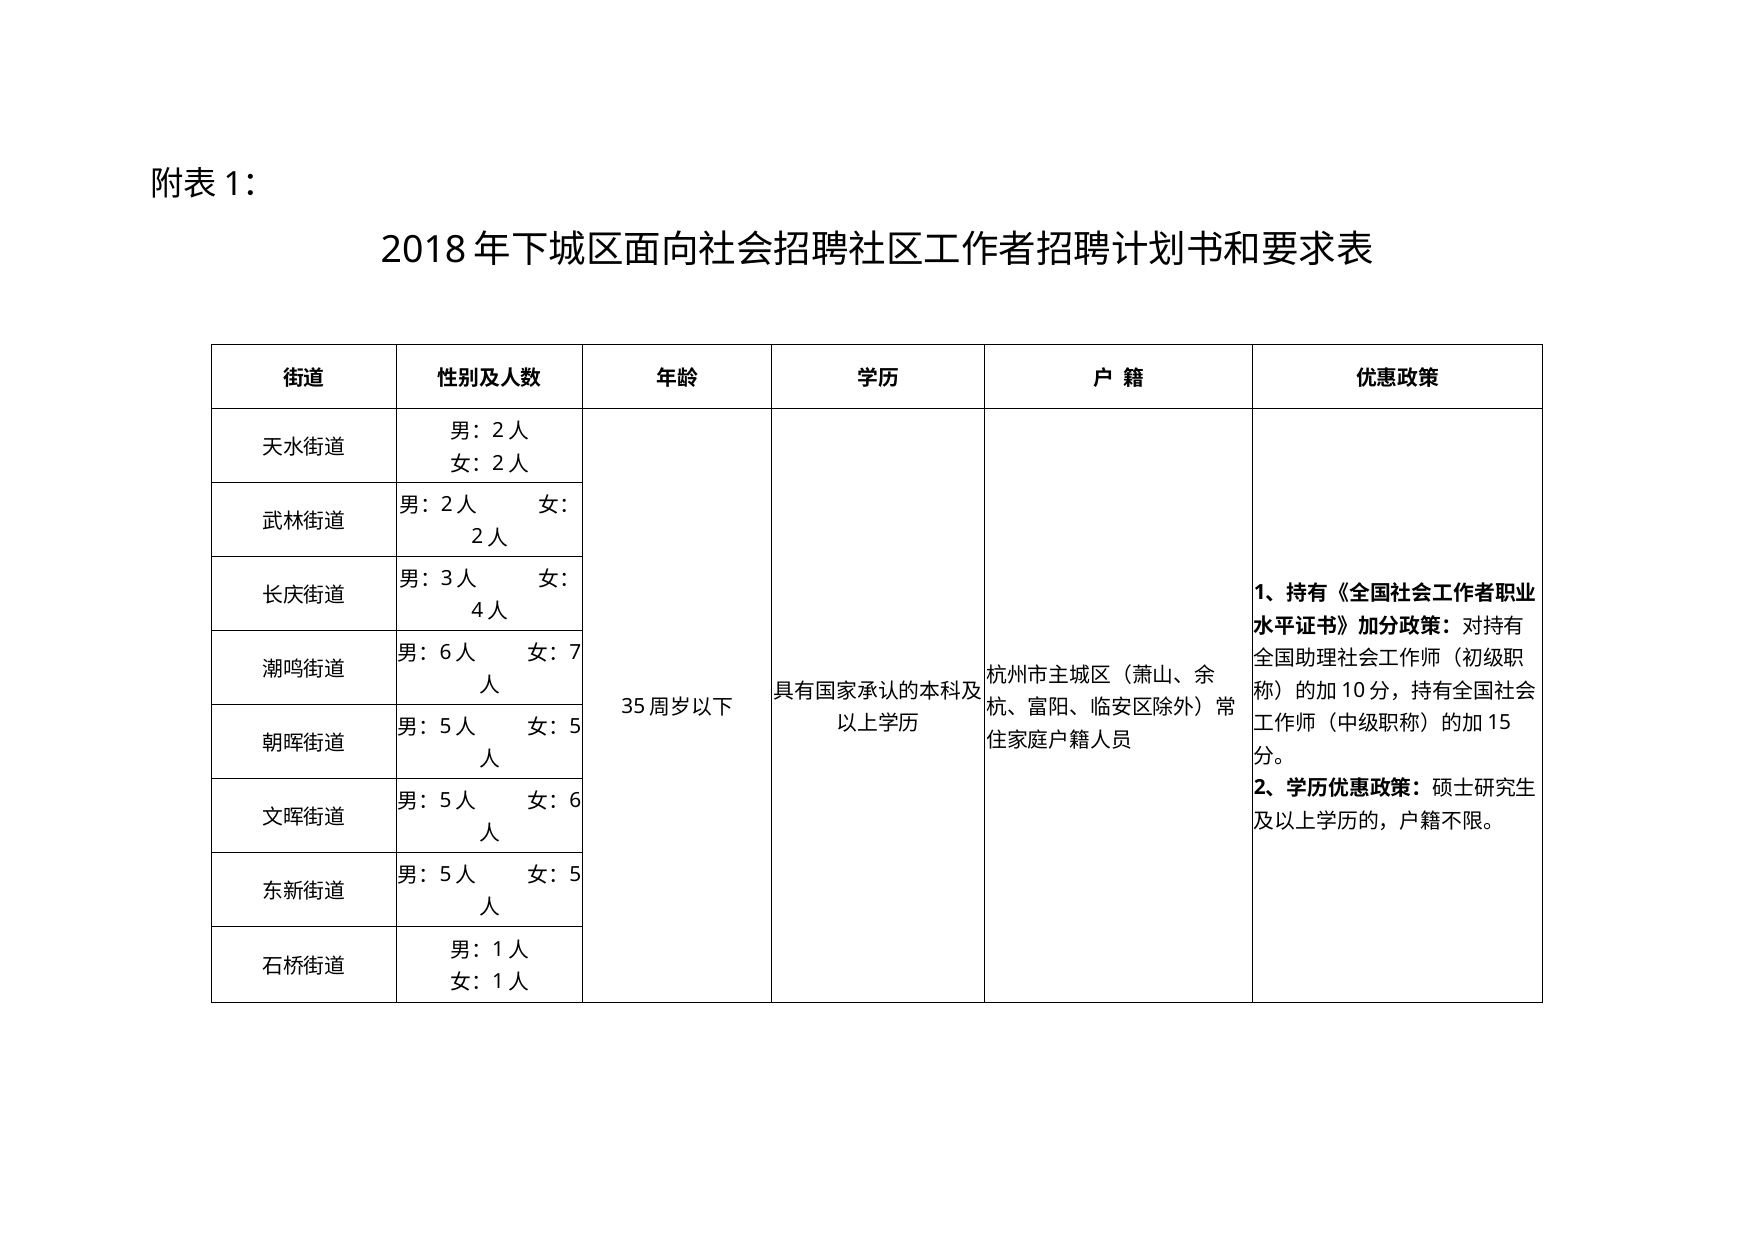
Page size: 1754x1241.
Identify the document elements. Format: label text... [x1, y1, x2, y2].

table_cell 潮鸣街道 [212, 631, 396, 704]
table_cell 男：5人 女：6人 [397, 779, 582, 852]
table_header 街道 [212, 345, 396, 408]
table_cell 男：3人 女：4人 [397, 557, 582, 630]
table_header 性别及人数 [397, 345, 582, 408]
table_cell 石桥街道 [212, 927, 396, 1002]
table_cell 东新街道 [212, 853, 396, 926]
table_cell 男：6人 女：7人 [397, 631, 582, 704]
table_cell 具有国家承认的本科及以上学历 [772, 409, 984, 1002]
table_header 优惠政策 [1253, 345, 1542, 408]
text 2018年下城区面向社会招聘社区工作者招聘计划书和要求表 [150, 214, 1604, 279]
table_header 年龄 [583, 345, 771, 408]
table_cell 杭州市主城区（萧山、余杭、富阳、临安区除外）常住家庭户籍人员 [985, 409, 1252, 1002]
table_cell 35周岁以下 [583, 409, 771, 1002]
table_cell 男：5人 女：5人 [397, 853, 582, 926]
table_cell 长庆街道 [212, 557, 396, 630]
table_header 学历 [772, 345, 984, 408]
text 附表1： [150, 149, 1604, 214]
table_cell 文晖街道 [212, 779, 396, 852]
table_cell 男：1人 女：1人 [397, 927, 582, 1002]
table_cell 男：2人 女：2人 [397, 409, 582, 482]
table_header 户 籍 [985, 345, 1252, 408]
table_cell 男：5人 女：5人 [397, 705, 582, 778]
table_cell 天水街道 [212, 409, 396, 482]
table_cell 1、持有《全国社会工作者职业水平证书》加分政策：对持有全国助理社会工作师（初级职称）的加10分，持有全国社会工作师（中级职称）的加15分。 2、学历优惠政策：硕士研究生及以上学历的，户籍不限。 [1253, 409, 1542, 1002]
table_cell 武林街道 [212, 483, 396, 556]
table_cell 男：2人 女：2人 [397, 483, 582, 556]
table_cell 朝晖街道 [212, 705, 396, 778]
